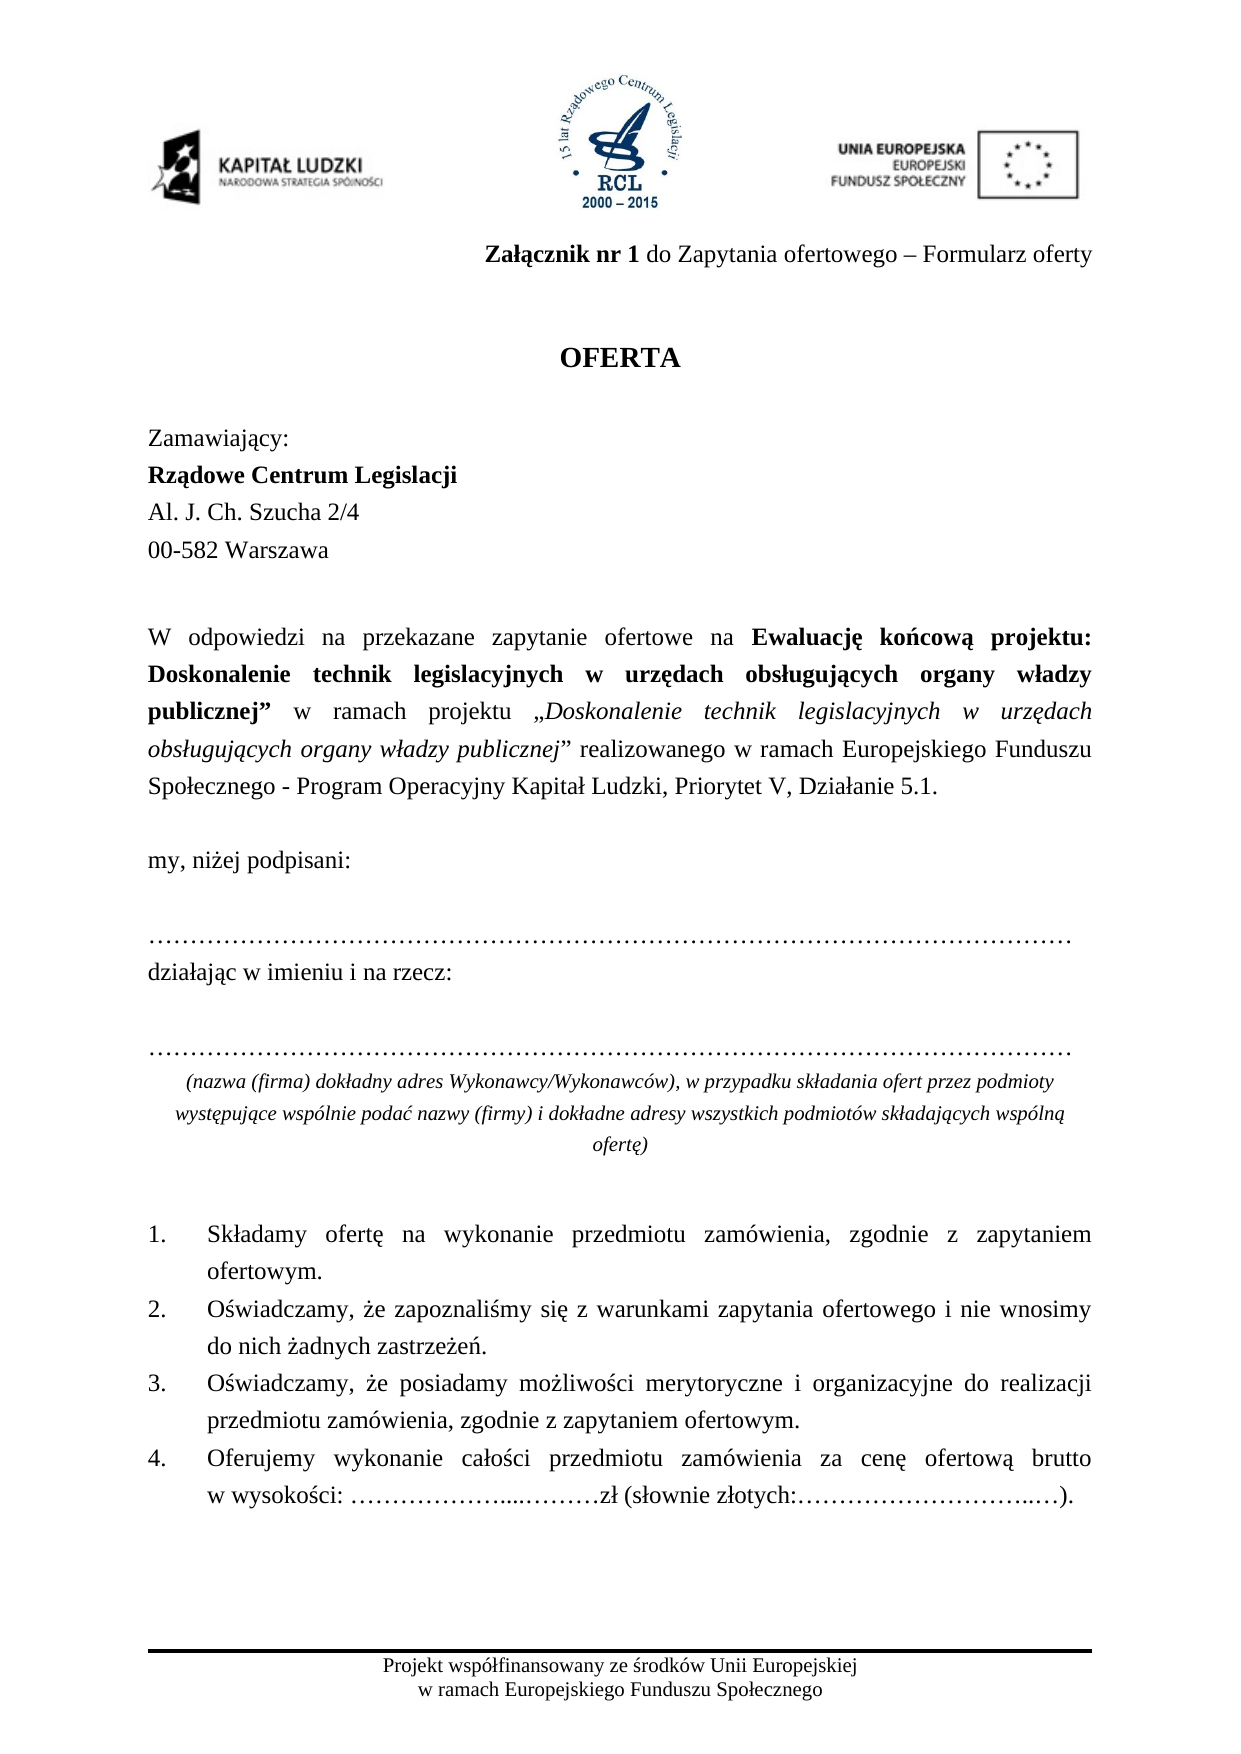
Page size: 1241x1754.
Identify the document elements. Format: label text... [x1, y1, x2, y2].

picture [824, 125, 1086, 210]
text Al. J. Ch. Szucha 2/4 [148, 497, 1092, 526]
list Oferujemy wykonanie całości przedmiotu zamówienia za cenę ofertową brutto w wysokości: ………………....………zł (słownie złotych:………………………..…). [148, 1443, 1092, 1509]
text 00-582 Warszawa [148, 535, 1092, 563]
picture [147, 123, 389, 210]
text Załącznik nr 1 do Zapytania ofertowego – Formularz oferty [148, 239, 1092, 267]
text (nazwa (firma) dokładny adres Wykonawcy/Wykonawców), w przypadku składania ofert przez podmioty występujące wspólnie podać nazwy (firmy) i dokładne adresy wszystkich podmiotów składających wspólną ofertę) [148, 1069, 1092, 1156]
text my, niżej podpisani: [148, 846, 1092, 874]
text OFERTA [148, 340, 1092, 374]
text Rządowe Centrum Legislacji [148, 460, 1092, 489]
list Oświadczamy, że posiadamy możliwości merytoryczne i organizacyjne do realizacji przedmiotu zamówienia, zgodnie z zapytaniem ofertowym. [148, 1368, 1092, 1434]
text działając w imieniu i na rzecz: [148, 957, 1092, 986]
text Zamawiający: [148, 423, 1092, 452]
text W odpowiedzi na przekazane zapytanie ofertowe na Ewaluację końcową projektu: Doskonalenie technik legislacyjnych w urzędach obsługujących organy władzy publicznej” w ramach projektu „Doskonalenie technik legislacyjnych w urzędach obsługujących organy władzy publicznej” realizowanego w ramach Europejskiego Funduszu Społecznego - Program Operacyjny Kapitał Ludzki, Priorytet V, Działanie 5.1. [148, 622, 1092, 800]
text ………………………………………………………………………………………………… [148, 1032, 1092, 1061]
list Składamy ofertę na wykonanie przedmiotu zamówienia, zgodnie z zapytaniem ofertowym. [148, 1219, 1092, 1285]
list Oświadczamy, że zapoznaliśmy się z warunkami zapytania ofertowego i nie wnosimy do nich żadnych zastrzeżeń. [148, 1294, 1092, 1360]
picture [555, 73, 683, 210]
text ………………………………………………………………………………………………… [148, 920, 1092, 949]
